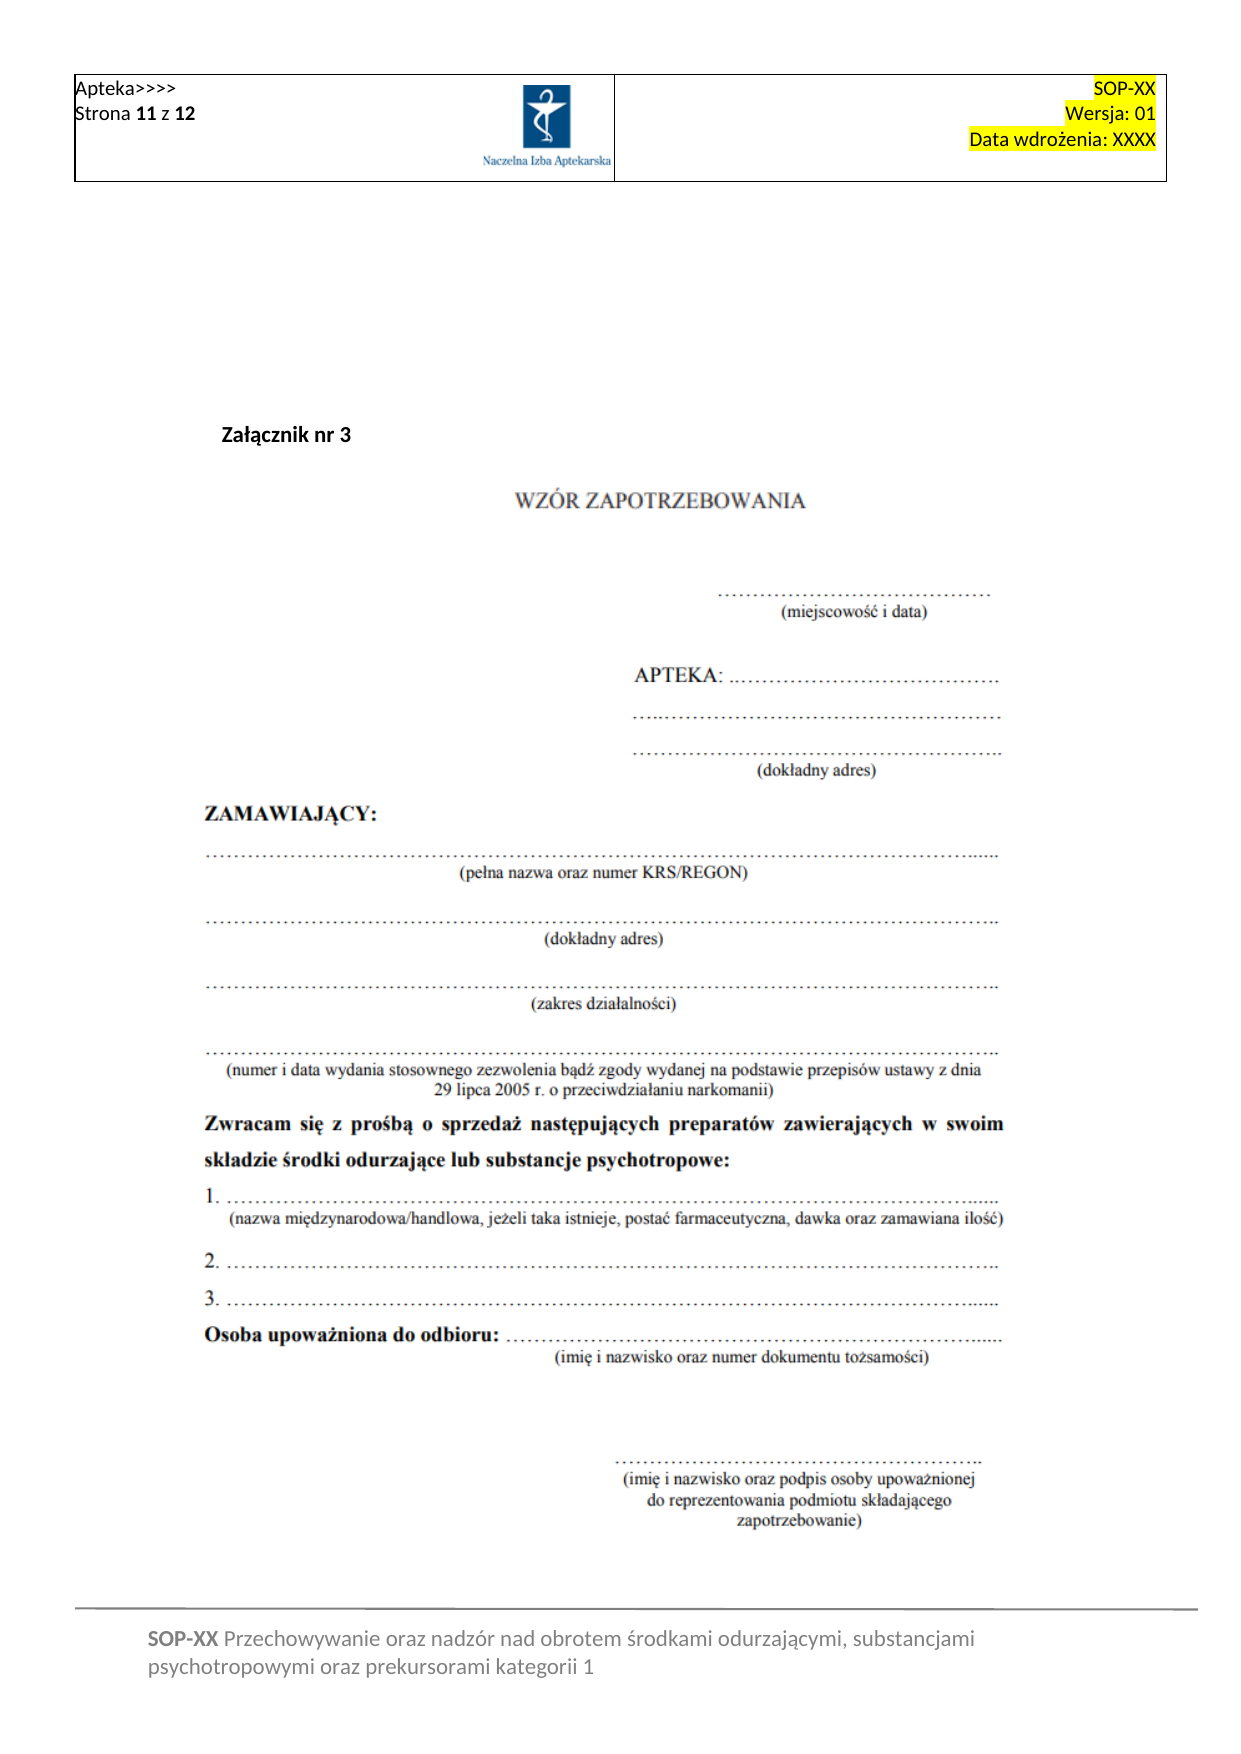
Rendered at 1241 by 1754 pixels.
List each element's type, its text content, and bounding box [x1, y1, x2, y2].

picture [118, 1423, 1062, 1551]
picture [489, 472, 825, 537]
picture [483, 85, 612, 174]
picture [118, 561, 1062, 1420]
text Załącznik nr 3 [222, 420, 1092, 448]
